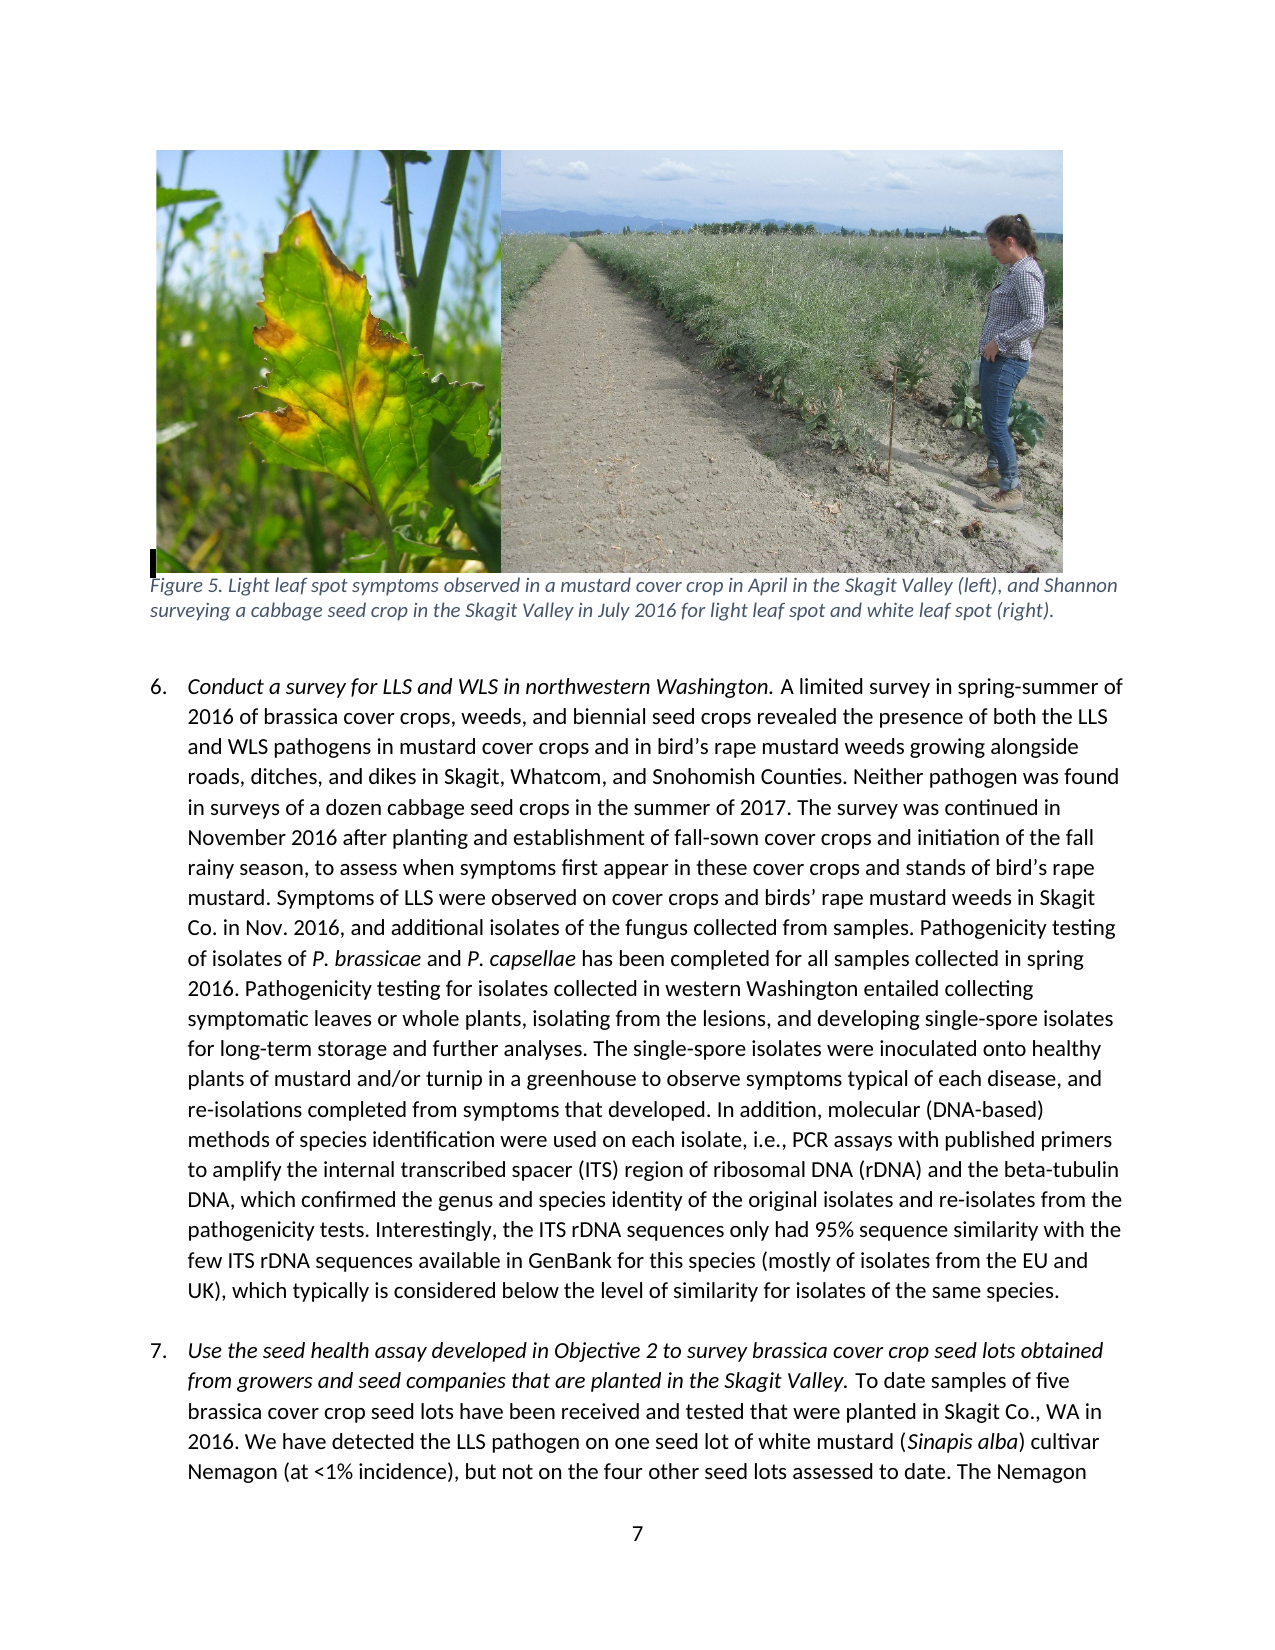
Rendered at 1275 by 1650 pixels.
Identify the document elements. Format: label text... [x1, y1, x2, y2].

picture [156, 150, 1063, 573]
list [150, 1336, 1125, 1485]
list Conduct a survey for LLS and WLS in northwestern Washington. A limited survey in spring-summer of 2016 of brassica cover crops, weeds, and biennial seed crops revealed the presence of both the LLS and WLS pathogens in mustard cover crops and in bird’s rape mustard weeds growing alongside roads, ditches, and dikes in Skagit, Whatcom, and Snohomish Counties. Neither pathogen was found in surveys of a dozen cabbage seed crops in the summer of 2017. The survey was continued in November 2016 after planting and establishment of fall-sown cover crops and initiation of the fall rainy season, to assess when symptoms first appear in these cover crops and stands of bird’s rape mustard. Symptoms of LLS were observed on cover crops and birds’ rape mustard weeds in Skagit Co. in Nov. 2016, and additional isolates of the fungus collected from samples. Pathogenicity testing of isolates of P. brassicae and P. capsellae has been completed for all samples collected in spring 2016. Pathogenicity testing for isolates collected in western Washington entailed collecting symptomatic leaves or whole plants, isolating from the lesions, and developing single-spore isolates for long-term storage and further analyses. The single-spore isolates were inoculated onto healthy plants of mustard and/or turnip in a greenhouse to observe symptoms typical of each disease, and re-isolations completed from symptoms that developed. In addition, molecular (DNA-based) methods of species identification were used on each isolate, i.e., PCR assays with published primers to amplify the internal transcribed spacer (ITS) region of ribosomal DNA (rDNA) and the beta-tubulin DNA, which confirmed the genus and species identity of the original isolates and re-isolates from the pathogenicity tests. Interestingly, the ITS rDNA sequences only had 95% sequence similarity with the few ITS rDNA sequences available in GenBank for this species (mostly of isolates from the EU and UK), which typically is considered below the level of similarity for isolates of the same species. [150, 672, 1125, 1304]
text Figure 5. Light leaf spot symptoms observed in a mustard cover crop in April in the Skagit Valley (left), and Shannon surveying a cabbage seed crop in the Skagit Valley in July 2016 for light leaf spot and white leaf spot (right). [150, 572, 1125, 623]
